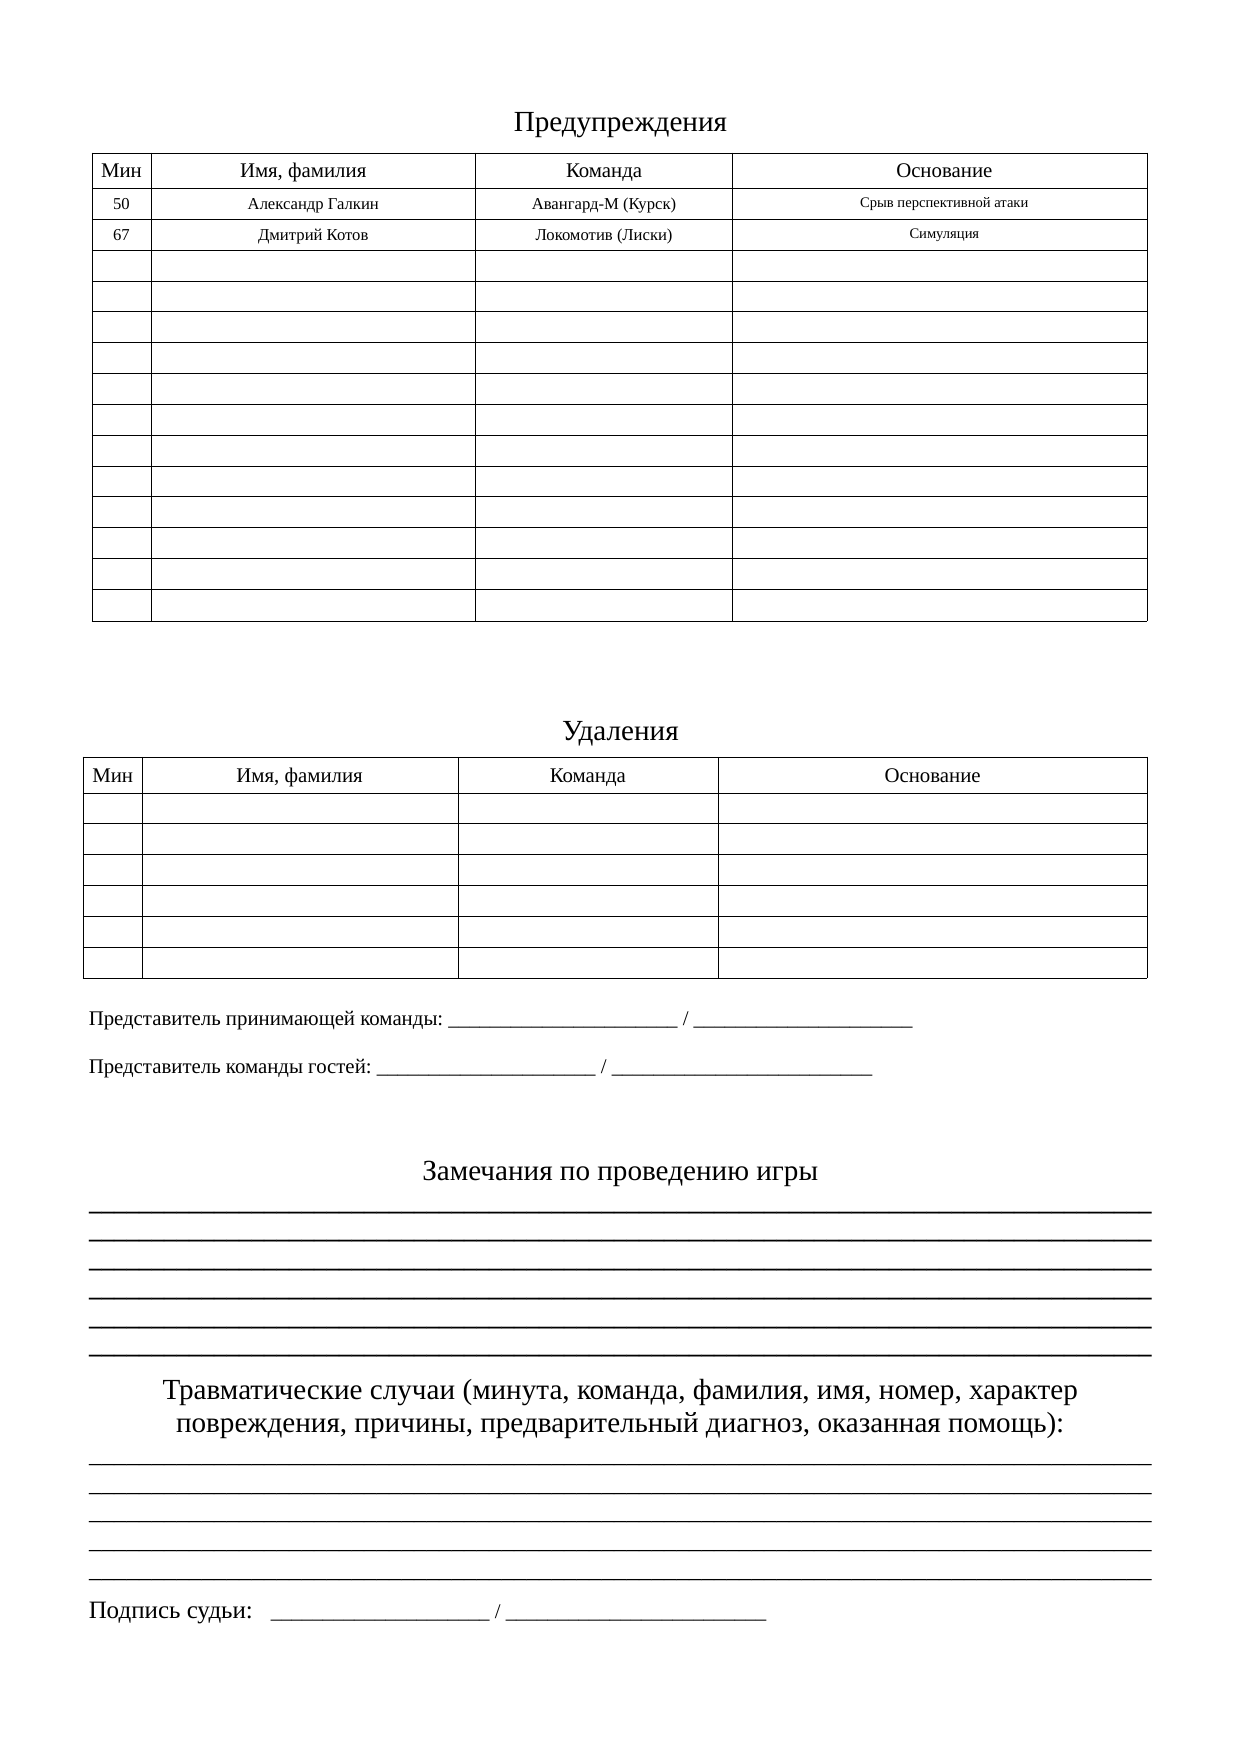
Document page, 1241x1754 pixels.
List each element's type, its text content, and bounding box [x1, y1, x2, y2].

text Травматические случаи (минута, команда, фамилия, имя, номер, характер повреждения, причины, предварительный диагноз, оказанная помощь): _________________________________________________________________________________________________________________________________________________________________________________________________________________________________________________________________________________________________________________________________________________________________________________________________________________________________________ [88, 1372, 1152, 1583]
table_cell [719, 855, 1147, 885]
table_cell [84, 794, 142, 823]
text Удаления [88, 137, 1152, 747]
table_cell [459, 794, 718, 823]
table_cell [84, 886, 142, 916]
text Замечания по проведению игры ______________________________________________________________________________________________________________________________________________________________________________________________________________________________________________________________________________________________________________________________________________________________________________________________________________________________________________________________________________________________________________________________ [88, 1153, 1152, 1359]
table_cell [459, 948, 718, 977]
table_cell [459, 886, 718, 916]
table_cell [84, 948, 142, 977]
table_cell [143, 948, 458, 977]
table_header Имя, фамилия [143, 758, 458, 792]
table_cell [719, 794, 1147, 823]
table_cell [719, 917, 1147, 947]
table_cell [719, 948, 1147, 977]
table_cell [84, 855, 142, 885]
table_cell [459, 855, 718, 885]
table_cell [143, 855, 458, 885]
table_cell [143, 917, 458, 947]
table_cell [719, 824, 1147, 854]
table_cell [459, 917, 718, 947]
table_cell [84, 917, 142, 947]
table_header Основание [719, 758, 1147, 792]
table_cell [84, 824, 142, 854]
table_header Мин [84, 758, 142, 792]
table_cell [459, 824, 718, 854]
table_cell [143, 794, 458, 823]
table_header Команда [459, 758, 718, 792]
text Предупреждения [88, 104, 1152, 137]
table_cell [143, 824, 458, 854]
text Подпись судьи: _____________________ / _________________________ [88, 1595, 1152, 1624]
table_cell [719, 886, 1147, 916]
table_cell [143, 886, 458, 916]
text Представитель команды гостей: _____________________ / _________________________ [88, 1054, 1152, 1078]
text Представитель принимающей команды: ______________________ / _____________________ [88, 1006, 1152, 1030]
